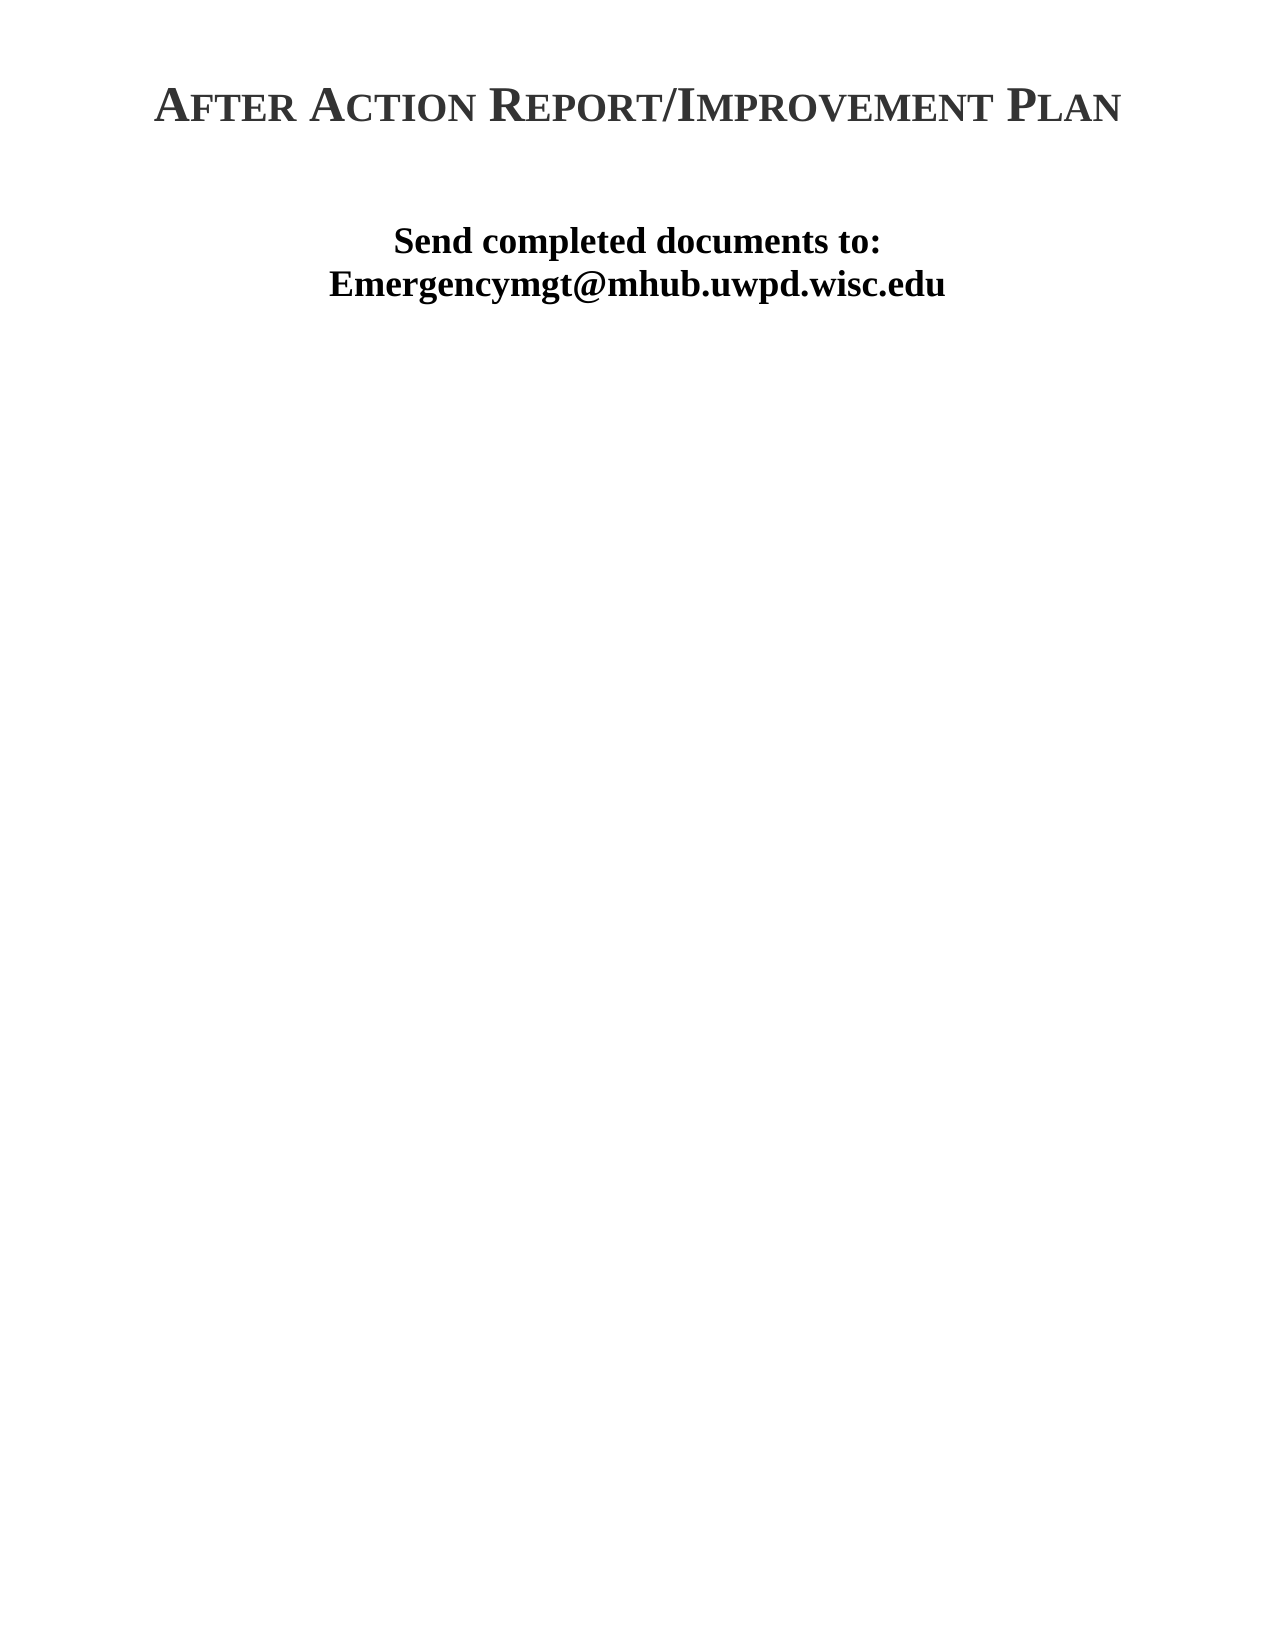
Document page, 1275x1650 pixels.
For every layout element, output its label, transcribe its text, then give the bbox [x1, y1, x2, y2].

text Send completed documents to: Emergencymgt@mhub.uwpd.wisc.edu [150, 218, 1125, 305]
